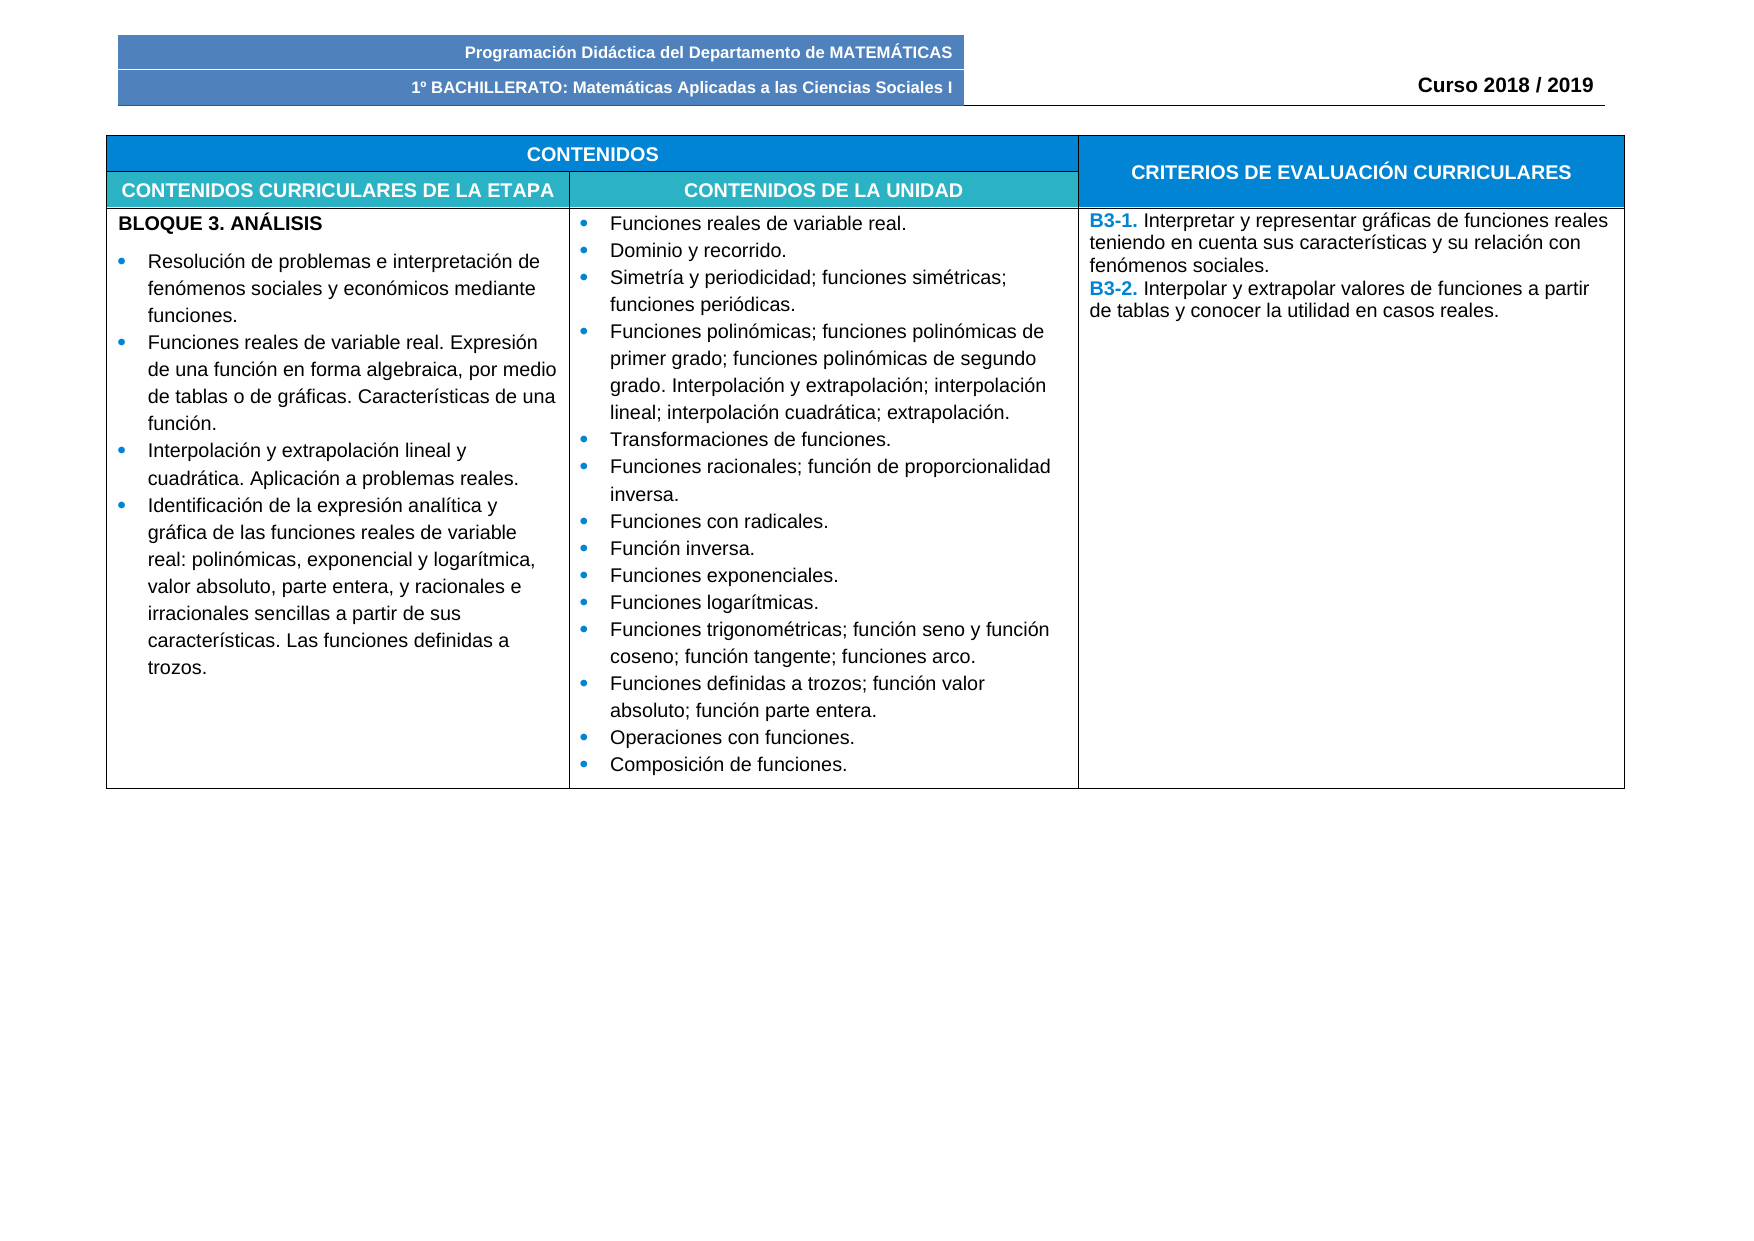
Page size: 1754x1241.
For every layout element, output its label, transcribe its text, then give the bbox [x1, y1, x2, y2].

table_cell CONTENIDOS CURRICULARES DE LA ETAPA [107, 172, 569, 207]
table_header CRITERIOS DE EVALUACIÓN CURRICULARES [1079, 136, 1624, 207]
table_cell B3-1. Interpretar y representar gráficas de funciones reales teniendo en cuenta sus características y su relación con fenómenos sociales. B3-2. Interpolar y extrapolar valores de funciones a partir de tablas y conocer la utilidad en casos reales. [1079, 209, 1624, 788]
table_cell Funciones reales de variable real. Dominio y recorrido. Simetría y periodicidad; funciones simétricas; funciones periódicas. Funciones polinómicas; funciones polinómicas de primer grado; funciones polinómicas de segundo grado. Interpolación y extrapolación; interpolación lineal; interpolación cuadrática; extrapolación. Transformaciones de funciones. Funciones racionales; función de proporcionalidad inversa. Funciones con radicales. Función inversa. Funciones exponenciales. Funciones logarítmicas. Funciones trigonométricas; función seno y función coseno; función tangente; funciones arco. Funciones definidas a trozos; función valor absoluto; función parte entera. Operaciones con funciones. Composición de funciones. [570, 209, 1078, 788]
table_cell CONTENIDOS DE LA UNIDAD [570, 172, 1078, 207]
table_cell BLOQUE 3. ANÁLISIS Resolución de problemas e interpretación de fenómenos sociales y económicos mediante funciones. Funciones reales de variable real. Expresión de una función en forma algebraica, por medio de tablas o de gráficas. Características de una función. Interpolación y extrapolación lineal y cuadrática. Aplicación a problemas reales. Identificación de la expresión analítica y gráfica de las funciones reales de variable real: polinómicas, exponencial y logarítmica, valor absoluto, parte entera, y racionales e irracionales sencillas a partir de sus características. Las funciones definidas a trozos. [107, 209, 569, 788]
table_header CONTENIDOS [107, 136, 1078, 171]
